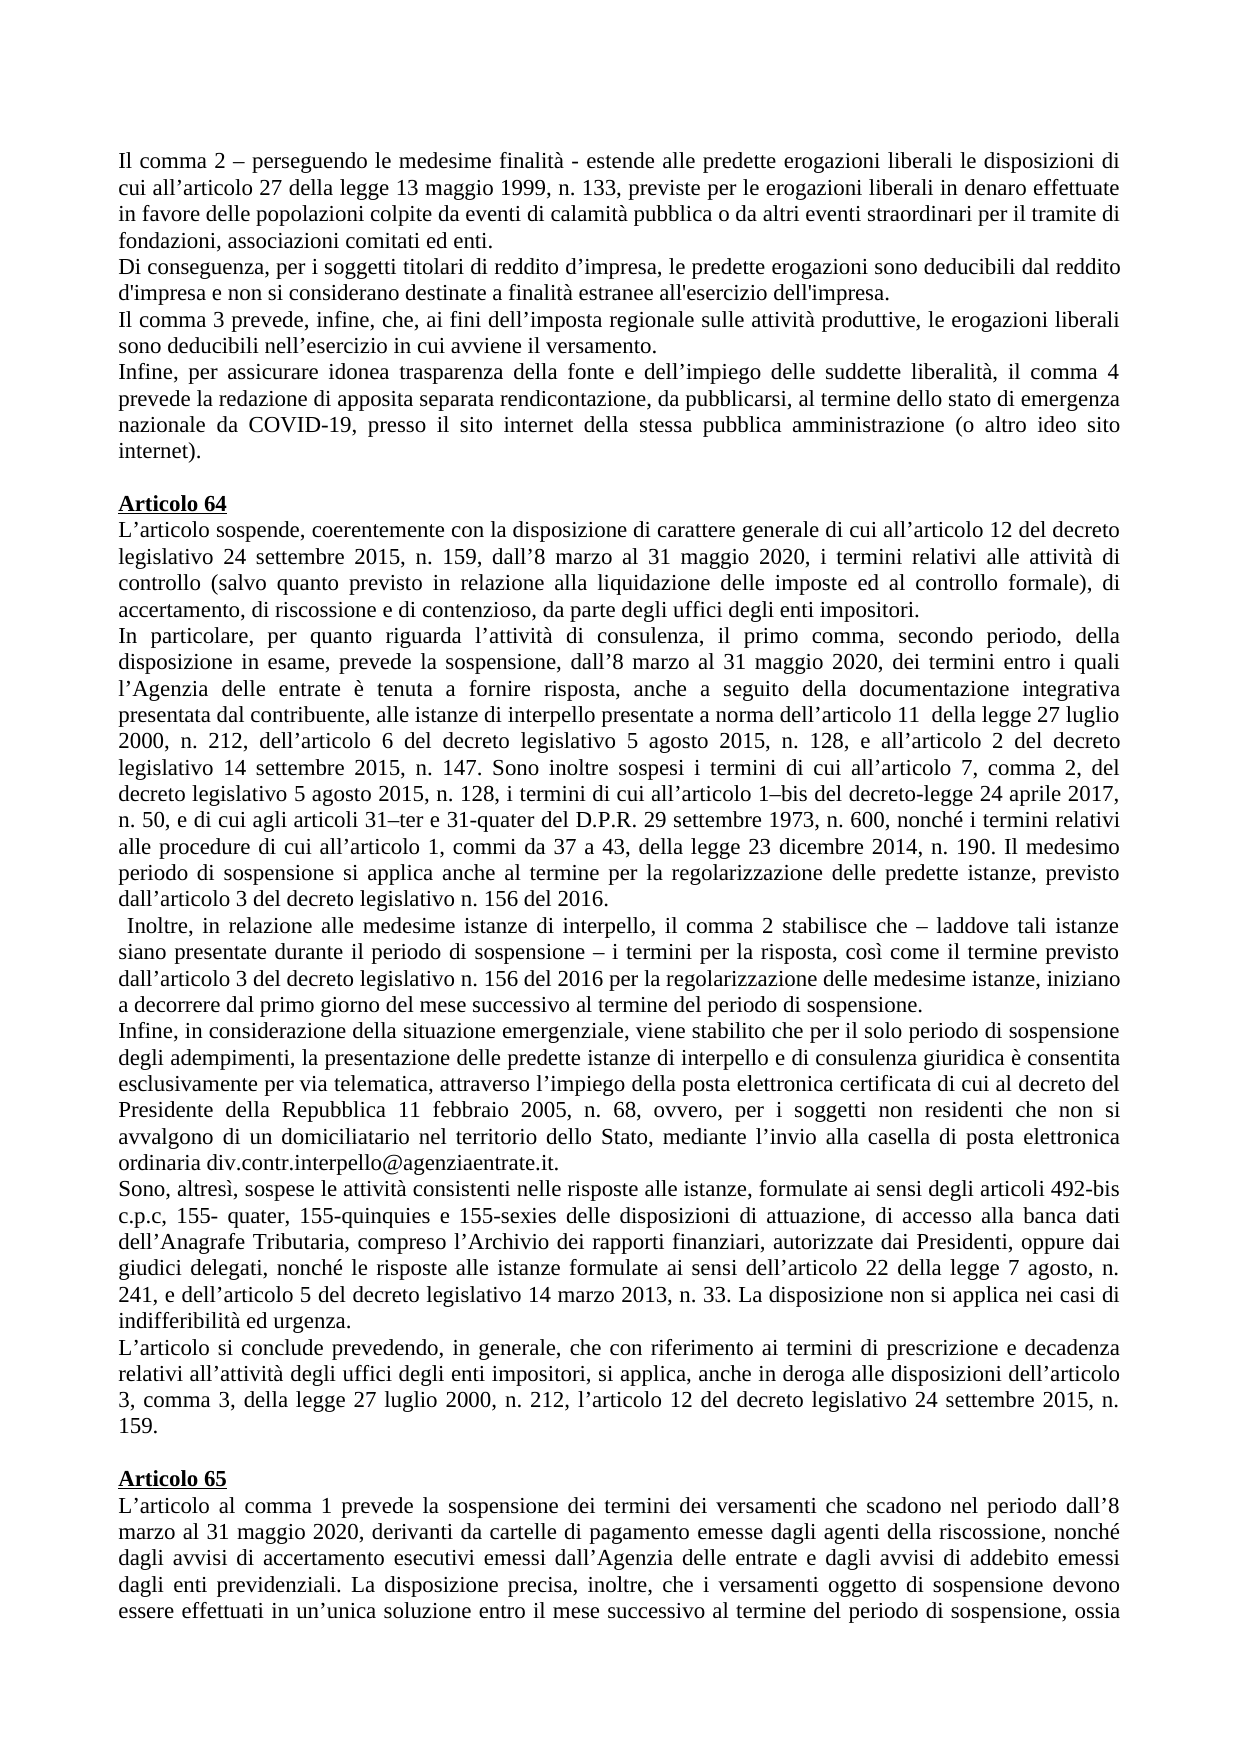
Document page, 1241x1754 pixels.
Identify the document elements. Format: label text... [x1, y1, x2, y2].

text Il comma 3 prevede, infine, che, ai fini dell’imposta regionale sulle attività produttive, le erogazioni liberali sono deducibili nell’esercizio in cui avviene il versamento. [118, 306, 1122, 358]
text Sono, altresì, sospese le attività consistenti nelle risposte alle istanze, formulate ai sensi degli articoli 492-bis c.p.c, 155- quater, 155-quinquies e 155-sexies delle disposizioni di attuazione, di accesso alla banca dati dell’Anagrafe Tributaria, compreso l’Archivio dei rapporti finanziari, autorizzate dai Presidenti, oppure dai giudici delegati, nonché le risposte alle istanze formulate ai sensi dell’articolo 22 della legge 7 agosto, n. 241, e dell’articolo 5 del decreto legislativo 14 marzo 2013, n. 33. La disposizione non si applica nei casi di indifferibilità ed urgenza. [118, 1175, 1122, 1333]
text Articolo 65 [118, 1465, 1122, 1492]
text Articolo 64 [118, 490, 1122, 517]
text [118, 1492, 1122, 1623]
text Inoltre, in relazione alle medesime istanze di interpello, il comma 2 stabilisce che – laddove tali istanze siano presentate durante il periodo di sospensione – i termini per la risposta, così come il termine previsto dall’articolo 3 del decreto legislativo n. 156 del 2016 per la regolarizzazione delle medesime istanze, iniziano a decorrere dal primo giorno del mese successivo al termine del periodo di sospensione. [118, 912, 1122, 1017]
text Infine, per assicurare idonea trasparenza della fonte e dell’impiego delle suddette liberalità, il comma 4 prevede la redazione di apposita separata rendicontazione, da pubblicarsi, al termine dello stato di emergenza nazionale da COVID-19, presso il sito internet della stessa pubblica amministrazione (o altro ideo sito internet). [118, 358, 1122, 464]
text Di conseguenza, per i soggetti titolari di reddito d’impresa, le predette erogazioni sono deducibili dal reddito d'impresa e non si considerano destinate a finalità estranee all'esercizio dell'impresa. [118, 253, 1122, 306]
text L’articolo sospende, coerentemente con la disposizione di carattere generale di cui all’articolo 12 del decreto legislativo 24 settembre 2015, n. 159, dall’8 marzo al 31 maggio 2020, i termini relativi alle attività di controllo (salvo quanto previsto in relazione alla liquidazione delle imposte ed al controllo formale), di accertamento, di riscossione e di contenzioso, da parte degli uffici degli enti impositori. [118, 517, 1122, 622]
text In particolare, per quanto riguarda l’attività di consulenza, il primo comma, secondo periodo, della disposizione in esame, prevede la sospensione, dall’8 marzo al 31 maggio 2020, dei termini entro i quali l’Agenzia delle entrate è tenuta a fornire risposta, anche a seguito della documentazione integrativa presentata dal contribuente, alle istanze di interpello presentate a norma dell’articolo 11 della legge 27 luglio 2000, n. 212, dell’articolo 6 del decreto legislativo 5 agosto 2015, n. 128, e all’articolo 2 del decreto legislativo 14 settembre 2015, n. 147. Sono inoltre sospesi i termini di cui all’articolo 7, comma 2, del decreto legislativo 5 agosto 2015, n. 128, i termini di cui all’articolo 1–bis del decreto-legge 24 aprile 2017, n. 50, e di cui agli articoli 31–ter e 31-quater del D.P.R. 29 settembre 1973, n. 600, nonché i termini relativi alle procedure di cui all’articolo 1, commi da 37 a 43, della legge 23 dicembre 2014, n. 190. Il medesimo periodo di sospensione si applica anche al termine per la regolarizzazione delle predette istanze, previsto dall’articolo 3 del decreto legislativo n. 156 del 2016. [118, 622, 1122, 912]
text Il comma 2 – perseguendo le medesime finalità - estende alle predette erogazioni liberali le disposizioni di cui all’articolo 27 della legge 13 maggio 1999, n. 133, previste per le erogazioni liberali in denaro effettuate in favore delle popolazioni colpite da eventi di calamità pubblica o da altri eventi straordinari per il tramite di fondazioni, associazioni comitati ed enti. [118, 148, 1122, 253]
text Infine, in considerazione della situazione emergenziale, viene stabilito che per il solo periodo di sospensione degli adempimenti, la presentazione delle predette istanze di interpello e di consulenza giuridica è consentita esclusivamente per via telematica, attraverso l’impiego della posta elettronica certificata di cui al decreto del Presidente della Repubblica 11 febbraio 2005, n. 68, ovvero, per i soggetti non residenti che non si avvalgono di un domiciliatario nel territorio dello Stato, mediante l’invio alla casella di posta elettronica ordinaria div.contr.interpello@agenziaentrate.it. [118, 1017, 1122, 1175]
text L’articolo si conclude prevedendo, in generale, che con riferimento ai termini di prescrizione e decadenza relativi all’attività degli uffici degli enti impositori, si applica, anche in deroga alle disposizioni dell’articolo 3, comma 3, della legge 27 luglio 2000, n. 212, l’articolo 12 del decreto legislativo 24 settembre 2015, n. 159. [118, 1333, 1122, 1439]
